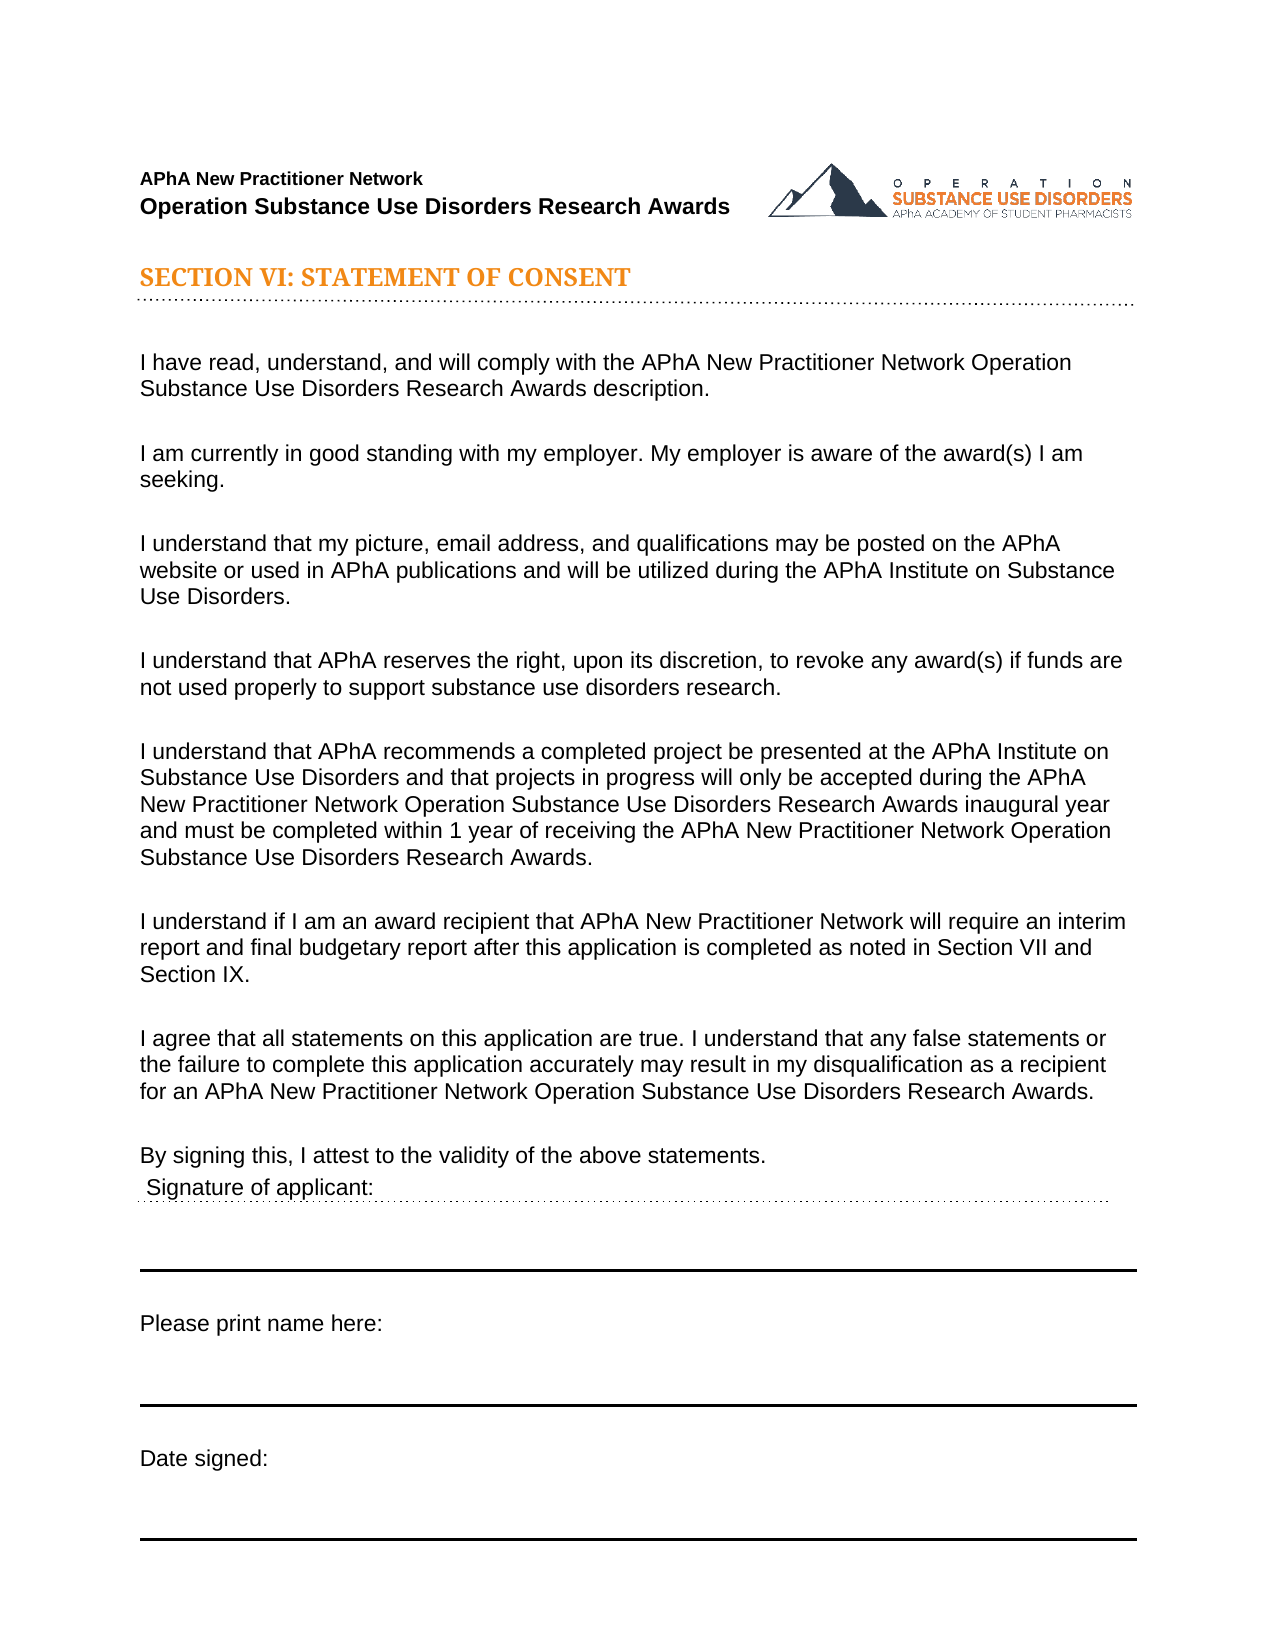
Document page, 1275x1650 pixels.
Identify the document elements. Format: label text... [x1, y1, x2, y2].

text I understand that APhA recommends a completed project be presented at the APhA Institute on Substance Use Disorders and that projects in progress will only be accepted during the APhA New Practitioner Network Operation Substance Use Disorders Research Awards inaugural year and must be completed within 1 year of receiving the APhA New Practitioner Network Operation Substance Use Disorders Research Awards. [139, 738, 1137, 870]
text Signature of applicant: [139, 1174, 1137, 1201]
text I agree that all statements on this application are true. I understand that any false statements or the failure to complete this application accurately may result in my disqualification as a recipient for an APhA New Practitioner Network Operation Substance Use Disorders Research Awards. [139, 1025, 1137, 1104]
text APhA New Practitioner Network [139, 165, 765, 190]
text I understand that APhA reserves the right, upon its discretion, to revoke any award(s) if funds are not used properly to support substance use disorders research. [139, 647, 1137, 700]
text I am currently in good standing with my employer. My employer is aware of the award(s) I am seeking. [139, 439, 1137, 492]
text Date signed: [139, 1445, 1137, 1472]
text I understand that my picture, email address, and qualifications may be posted on the APhA website or used in APhA publications and will be utilized during the APhA Institute on Substance Use Disorders. [139, 530, 1137, 609]
text I have read, understand, and will comply with the APhA New Practitioner Network Operation Substance Use Disorders Research Awards description. [139, 349, 1137, 401]
subtitle SECTION VI: STATEMENT OF CONSENT [139, 260, 1137, 294]
text Please print name here: [139, 1310, 1137, 1336]
subtitle Operation Substance Use Disorders Research Awards [139, 190, 765, 220]
text By signing this, I attest to the validity of the above statements. [139, 1142, 1137, 1168]
picture [765, 159, 1137, 222]
text I understand if I am an award recipient that APhA New Practitioner Network will require an interim report and final budgetary report after this application is completed as noted in Section VII and Section IX. [139, 908, 1137, 987]
